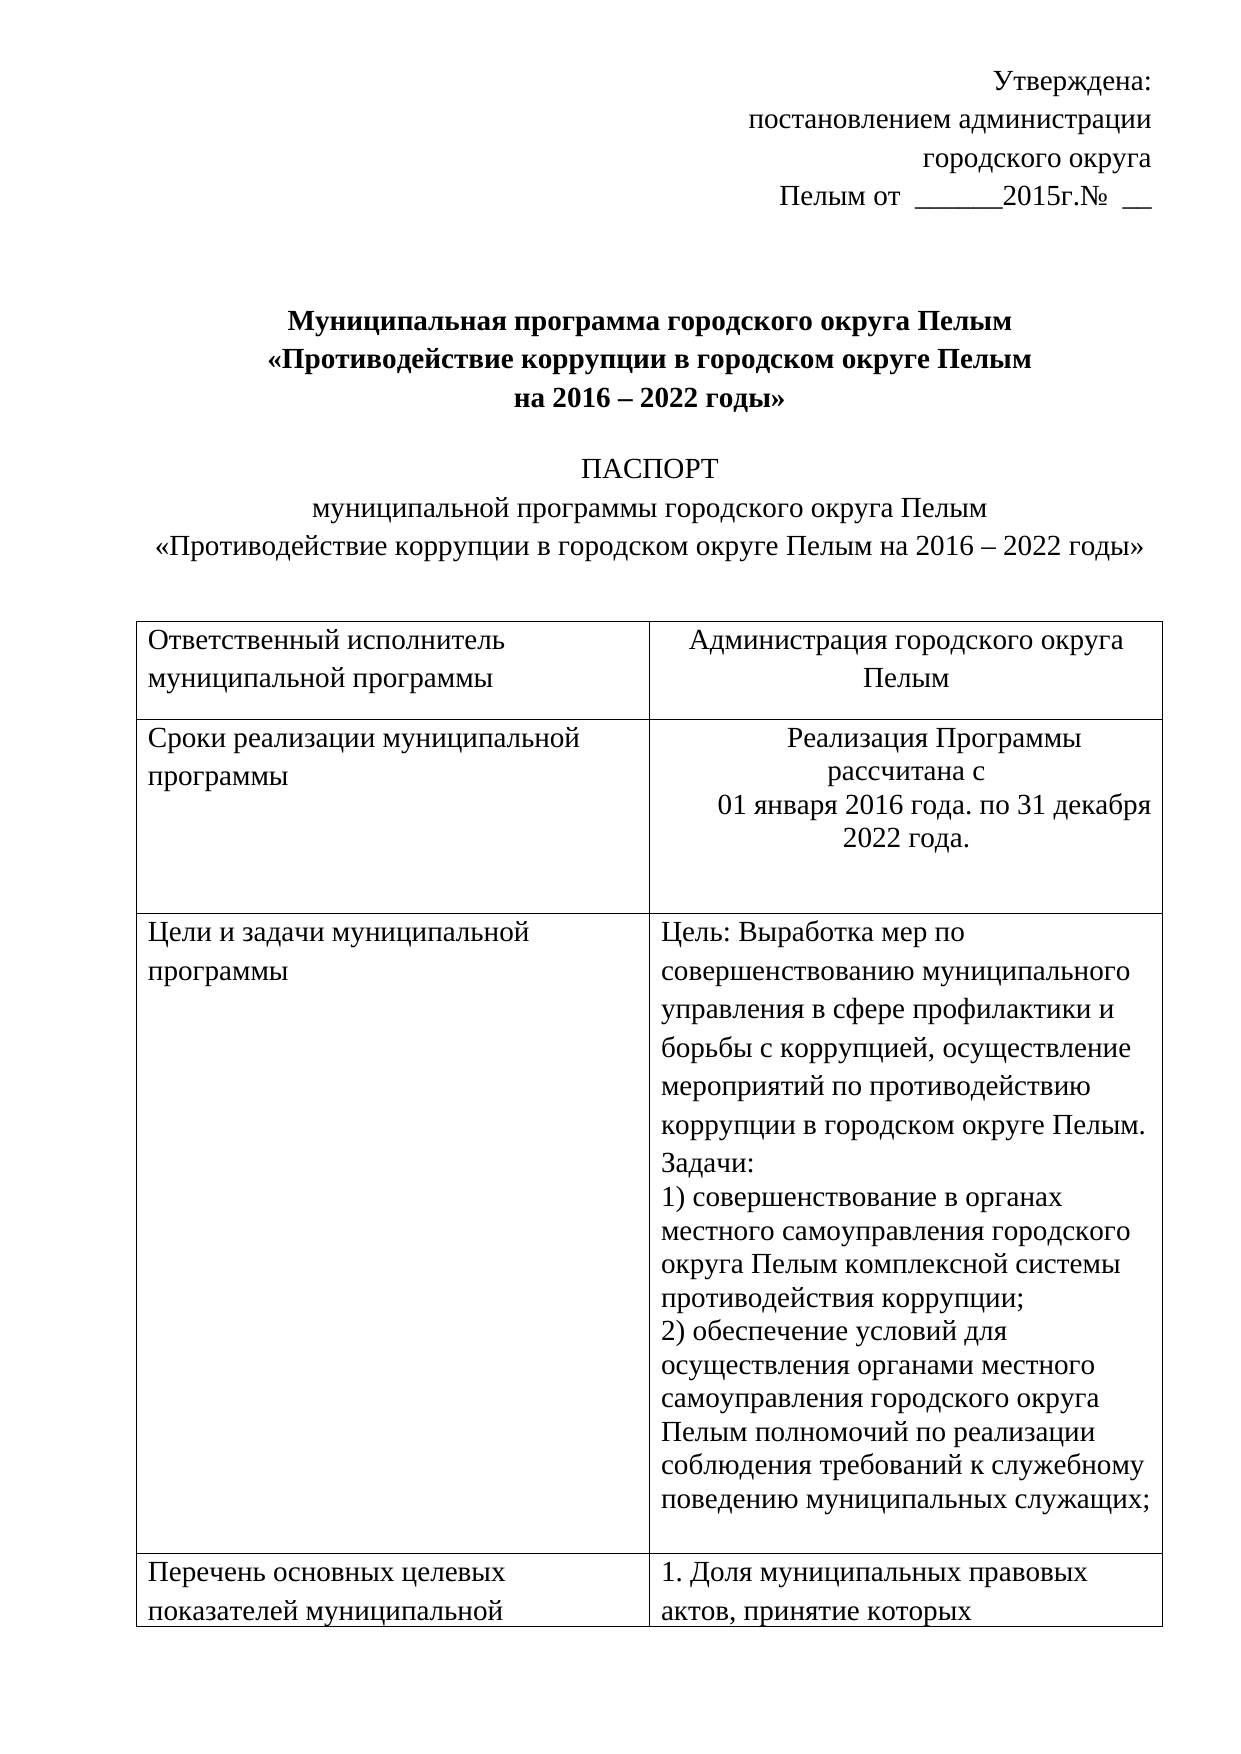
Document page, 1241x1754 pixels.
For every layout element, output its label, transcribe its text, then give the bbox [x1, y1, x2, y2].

text «Противодействие коррупции в городском округе Пелым на 2016 – 2022 годы» [148, 528, 1152, 562]
text постановлением администрации [148, 101, 1152, 135]
table_cell Цели и задачи муниципальной программы [137, 914, 649, 1553]
text муниципальной программы городского округа Пелым [148, 490, 1152, 523]
table_cell Цель: Выработка мер по совершенствованию муниципального управления в сфере профилактики и борьбы с коррупцией, осуществление мероприятий по противодействию коррупции в городском округе Пелым. Задачи: 1) совершенствование в органах местного самоуправления городского округа Пелым комплексной системы противодействия коррупции; 2) обеспечение условий для осуществления органами местного самоуправления городского округа Пелым полномочий по реализации соблюдения требований к служебному поведению муниципальных служащих; [650, 914, 1162, 1553]
table_cell Реализация Программы рассчитана с 01 января 2016 года. по 31 декабря 2022 года. [650, 720, 1162, 913]
text ПАСПОРТ [148, 451, 1152, 485]
table_header Ответственный исполнитель муниципальной программы [137, 622, 649, 719]
text «Противодействие коррупции в городском округе Пелым [148, 341, 1152, 375]
text Утверждена: [148, 63, 1152, 96]
table_header Администрация городского округа Пелым [650, 622, 1162, 719]
text Муниципальная программа городского округа Пелым [148, 303, 1152, 336]
table_cell Сроки реализации муниципальной программы [137, 720, 649, 913]
text городского округа [148, 140, 1152, 173]
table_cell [137, 1554, 649, 1626]
text Пелым от ______2015г.№ __ [148, 178, 1152, 212]
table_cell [650, 1554, 1162, 1626]
text на 2016 – 2022 годы» [148, 380, 1152, 413]
